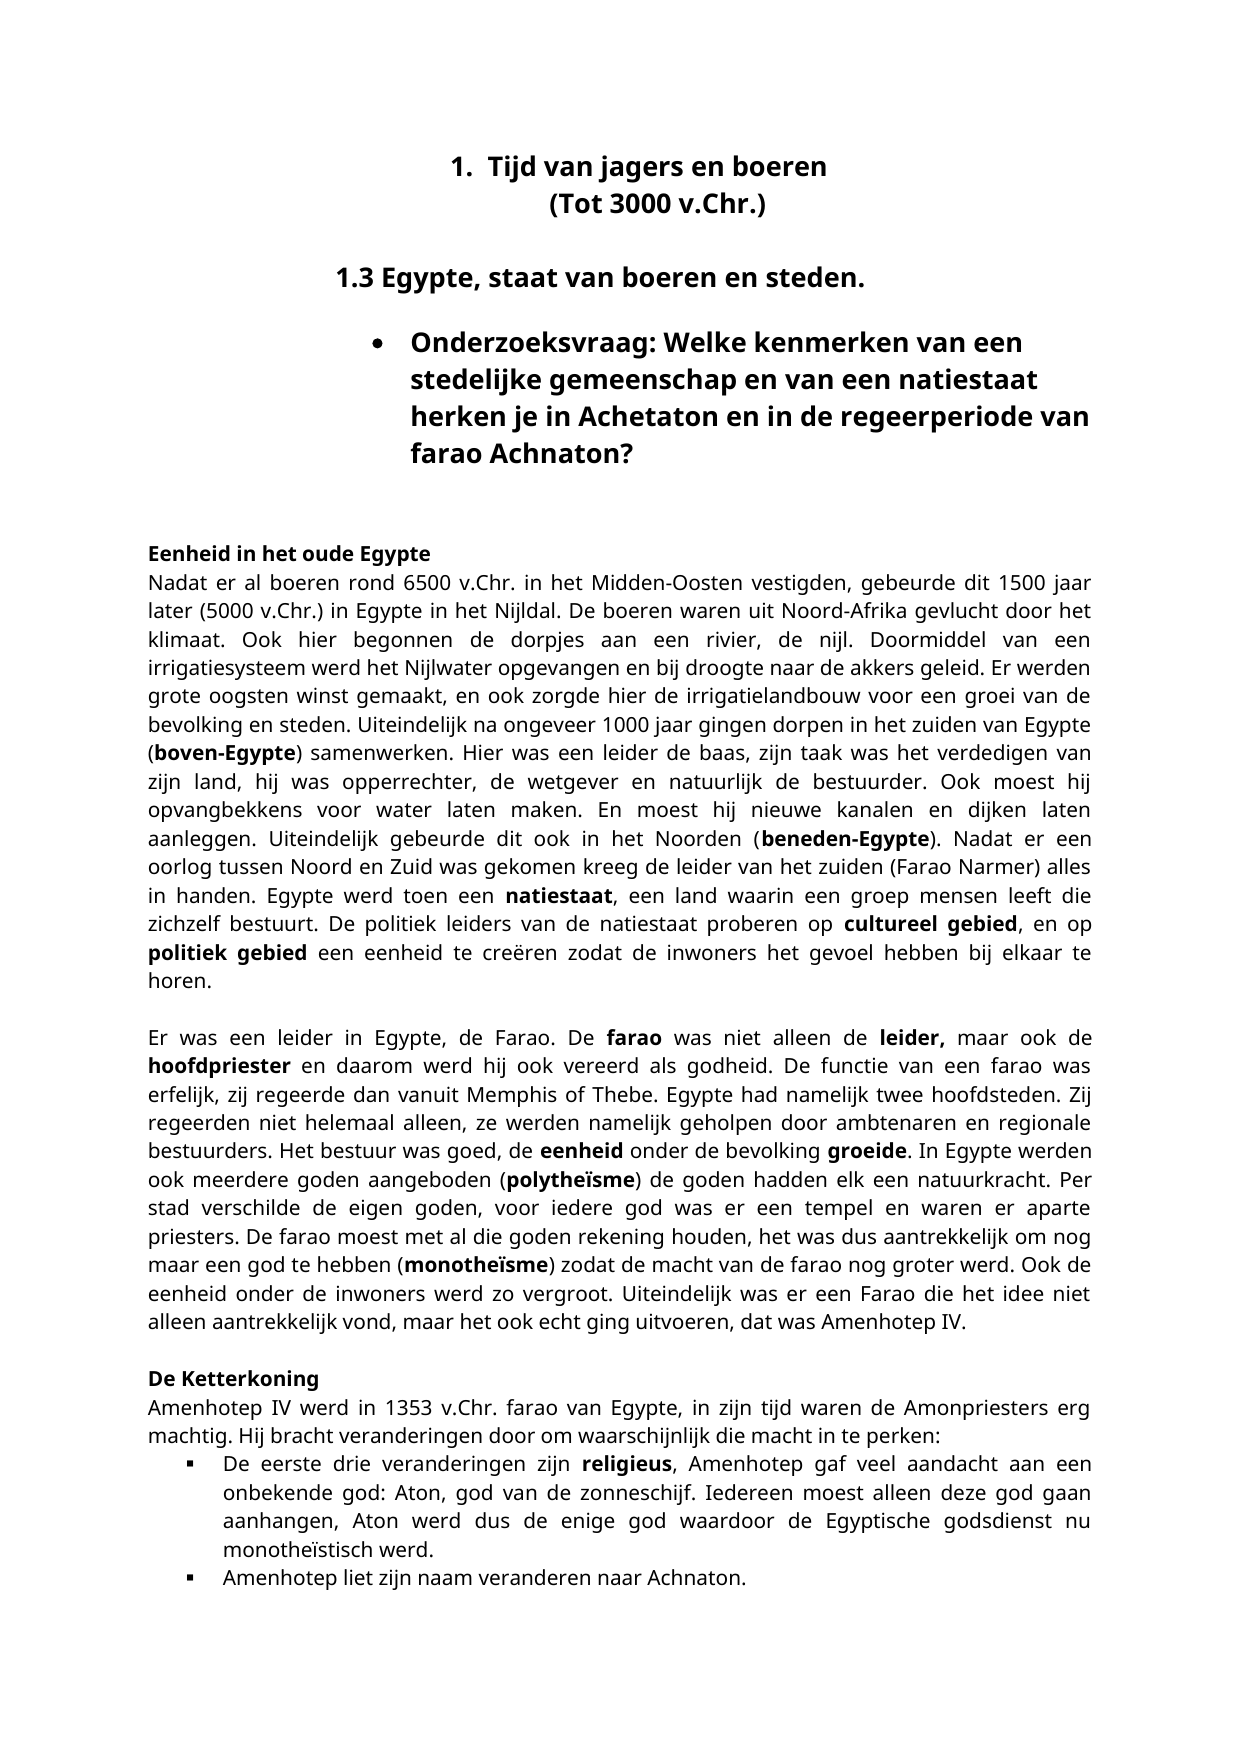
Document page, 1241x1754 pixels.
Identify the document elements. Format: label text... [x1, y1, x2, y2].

text Nadat er al boeren rond 6500 v.Chr. in het Midden-Oosten vestigden, gebeurde dit 1500 jaar later (5000 v.Chr.) in Egypte in het Nijldal. De boeren waren uit Noord-Afrika gevlucht door het klimaat. Ook hier begonnen de dorpjes aan een rivier, de nijl. Doormiddel van een irrigatiesysteem werd het Nijlwater opgevangen en bij droogte naar de akkers geleid. Er werden grote oogsten winst gemaakt, en ook zorgde hier de irrigatielandbouw voor een groei van de bevolking en steden. Uiteindelijk na ongeveer 1000 jaar gingen dorpen in het zuiden van Egypte (boven-Egypte) samenwerken. Hier was een leider de baas, zijn taak was het verdedigen van zijn land, hij was opperrechter, de wetgever en natuurlijk de bestuurder. Ook moest hij opvangbekkens voor water laten maken. En moest hij nieuwe kanalen en dijken laten aanleggen. Uiteindelijk gebeurde dit ook in het Noorden (beneden-Egypte). Nadat er een oorlog tussen Noord en Zuid was gekomen kreeg de leider van het zuiden (Farao Narmer) alles in handen. Egypte werd toen een natiestaat, een land waarin een groep mensen leeft die zichzelf bestuurt. De politiek leiders van de natiestaat proberen op cultureel gebied, en op politiek gebied een eenheid te creëren zodat de inwoners het gevoel hebben bij elkaar te horen. [148, 568, 1093, 994]
text Er was een leider in Egypte, de Farao. De farao was niet alleen de leider, maar ook de hoofdpriester en daarom werd hij ook vereerd als godheid. De functie van een farao was erfelijk, zij regeerde dan vanuit Memphis of Thebe. Egypte had namelijk twee hoofdsteden. Zij regeerden niet helemaal alleen, ze werden namelijk geholpen door ambtenaren en regionale bestuurders. Het bestuur was goed, de eenheid onder de bevolking groeide. In Egypte werden ook meerdere goden aangeboden (polytheïsme) de goden hadden elk een natuurkracht. Per stad verschilde de eigen goden, voor iedere god was er een tempel en waren er aparte priesters. De farao moest met al die goden rekening houden, het was dus aantrekkelijk om nog maar een god te hebben (monotheïsme) zodat de macht van de farao nog groter werd. Ook de eenheid onder de inwoners werd zo vergroot. Uiteindelijk was er een Farao die het idee niet alleen aantrekkelijk vond, maar het ook echt ging uitvoeren, dat was Amenhotep IV. [148, 1023, 1093, 1336]
list De eerste drie veranderingen zijn religieus, Amenhotep gaf veel aandacht aan een onbekende god: Aton, god van de zonneschijf. Iedereen moest alleen deze god gaan aanhangen, Aton werd dus de enige god waardoor de Egyptische godsdienst nu monotheïstisch werd. [185, 1449, 1093, 1563]
list 1.3 Egypte, staat van boeren en steden. [335, 258, 1093, 324]
list Tijd van jagers en boeren [185, 148, 1093, 184]
list (Tot 3000 v.Chr.) [223, 184, 1093, 221]
text Amenhotep IV werd in 1353 v.Chr. farao van Egypte, in zijn tijd waren de Amonpriesters erg machtig. Hij bracht veranderingen door om waarschijnlijk die macht in te perken: [148, 1393, 1093, 1449]
text De Ketterkoning [148, 1364, 1093, 1393]
text Eenheid in het oude Egypte [148, 539, 1093, 568]
list Onderzoeksvraag: Welke kenmerken van een stedelijke gemeenschap en van een natiestaat herken je in Achetaton en in de regeerperiode van farao Achnaton? [373, 324, 1093, 471]
list Amenhotep liet zijn naam veranderen naar Achnaton. [185, 1563, 1093, 1592]
